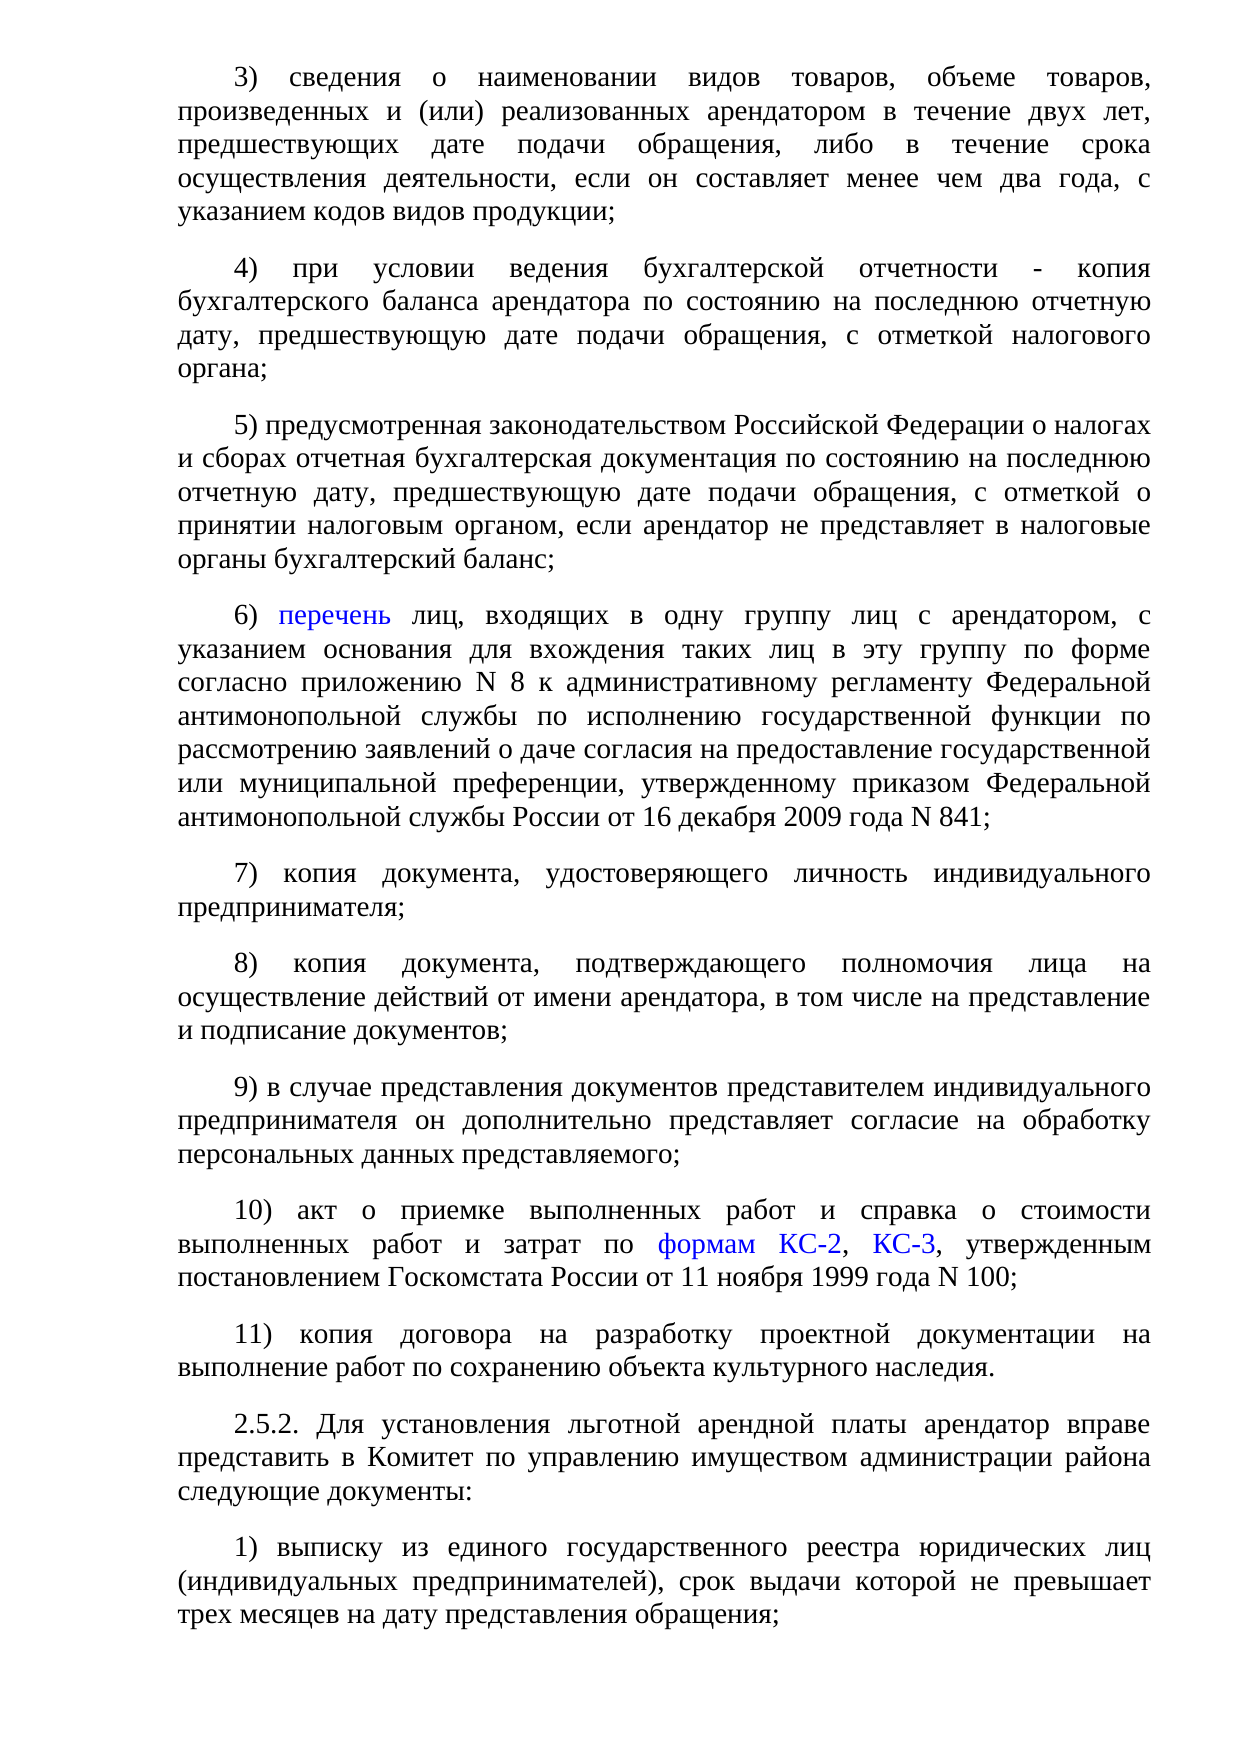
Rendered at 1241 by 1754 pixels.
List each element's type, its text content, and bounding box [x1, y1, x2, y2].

text 4) при условии ведения бухгалтерской отчетности - копия бухгалтерского баланса арендатора по состоянию на последнюю отчетную дату, предшествующую дате подачи обращения, с отметкой налогового органа; [177, 250, 1152, 384]
text 11) копия договора на разработку проектной документации на выполнение работ по сохранению объекта культурного наследия. [177, 1316, 1152, 1383]
text 3) сведения о наименовании видов товаров, объеме товаров, произведенных и (или) реализованных арендатором в течение двух лет, предшествующих дате подачи обращения, либо в течение срока осуществления деятельности, если он составляет менее чем два года, с указанием кодов видов продукции; [177, 59, 1152, 227]
text 1) выписку из единого государственного реестра юридических лиц (индивидуальных предпринимателей), срок выдачи которой не превышает трех месяцев на дату представления обращения; [177, 1529, 1152, 1630]
text 2.5.2. Для установления льготной арендной платы арендатор вправе представить в Комитет по управлению имуществом администрации района следующие документы: [177, 1406, 1152, 1506]
text 5) предусмотренная законодательством Российской Федерации о налогах и сборах отчетная бухгалтерская документация по состоянию на последнюю отчетную дату, предшествующую дате подачи обращения, с отметкой о принятии налоговым органом, если арендатор не представляет в налоговые органы бухгалтерский баланс; [177, 407, 1152, 574]
text 7) копия документа, удостоверяющего личность индивидуального предпринимателя; [177, 855, 1152, 922]
text 6) перечень лиц, входящих в одну группу лиц с арендатором, с указанием основания для вхождения таких лиц в эту группу по форме согласно приложению N 8 к административному регламенту Федеральной антимонопольной службы по исполнению государственной функции по рассмотрению заявлений о даче согласия на предоставление государственной или муниципальной преференции, утвержденному приказом Федеральной антимонопольной службы России от 16 декабря 2009 года N 841; [177, 597, 1152, 832]
text 10) акт о приемке выполненных работ и справка о стоимости выполненных работ и затрат по формам КС-2, КС-3, утвержденным постановлением Госкомстата России от 11 ноября 1999 года N 100; [177, 1192, 1152, 1293]
text 9) в случае представления документов представителем индивидуального предпринимателя он дополнительно представляет согласие на обработку персональных данных представляемого; [177, 1069, 1152, 1169]
text 8) копия документа, подтверждающего полномочия лица на осуществление действий от имени арендатора, в том числе на представление и подписание документов; [177, 945, 1152, 1046]
